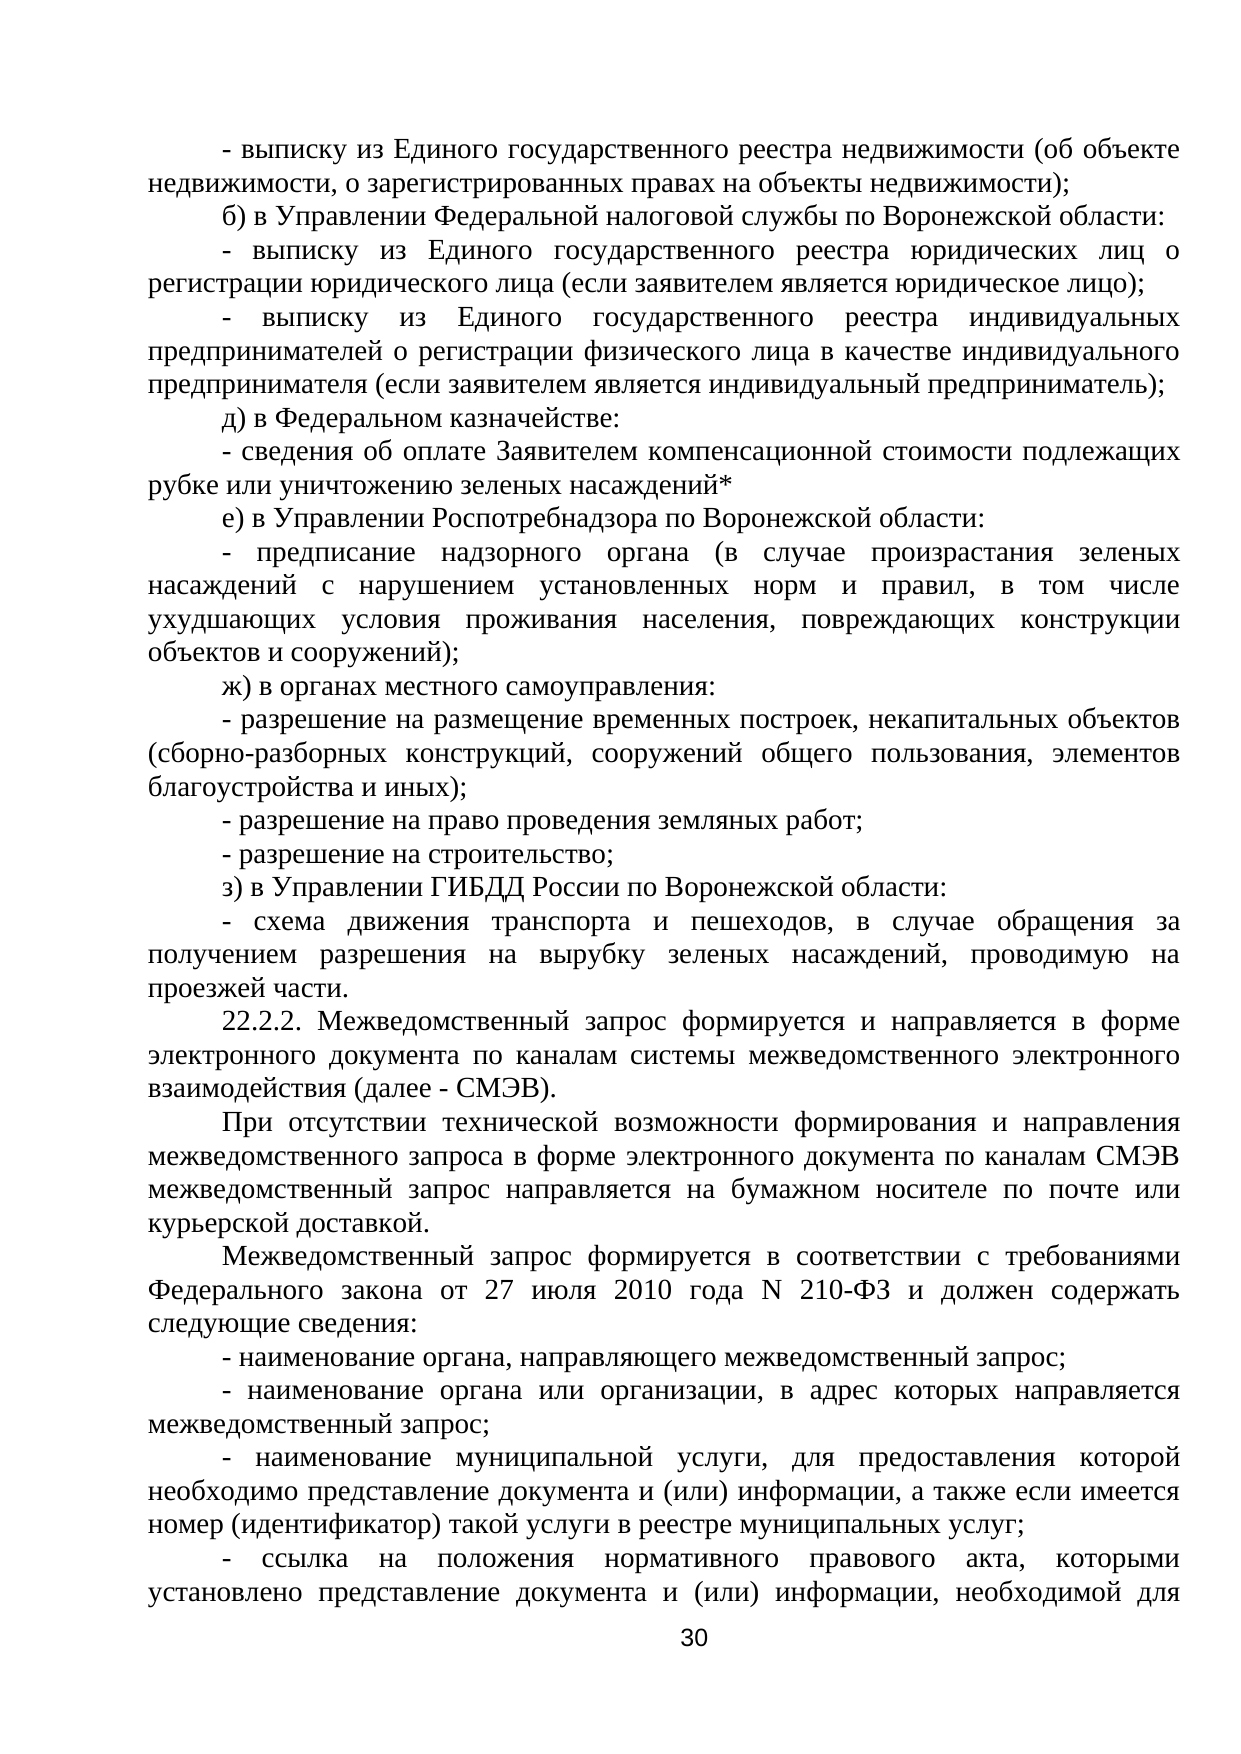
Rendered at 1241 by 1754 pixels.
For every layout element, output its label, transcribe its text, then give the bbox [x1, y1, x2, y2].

text д) в Федеральном казначействе: [148, 400, 1181, 433]
text - разрешение на размещение временных построек, некапитальных объектов (сборно-разборных конструкций, сооружений общего пользования, элементов благоустройства и иных); [148, 702, 1181, 802]
text - сведения об оплате Заявителем компенсационной стоимости подлежащих рубке или уничтожению зеленых насаждений* [148, 433, 1181, 500]
text Межведомственный запрос формируется в соответствии с требованиями Федерального закона от 27 июля 2010 года N 210-ФЗ и должен содержать следующие сведения: [148, 1238, 1181, 1339]
text - схема движения транспорта и пешеходов, в случае обращения за получением разрешения на вырубку зеленых насаждений, проводимую на проезжей части. [148, 903, 1181, 1003]
text При отсутствии технической возможности формирования и направления межведомственного запроса в форме электронного документа по каналам СМЭВ межведомственный запрос направляется на бумажном носителе по почте или курьерской доставкой. [148, 1104, 1181, 1238]
text - разрешение на строительство; [148, 836, 1181, 869]
text - наименование муниципальной услуги, для предоставления которой необходимо представление документа и (или) информации, а также если имеется номер (идентификатор) такой услуги в реестре муниципальных услуг; [148, 1439, 1181, 1540]
text - наименование органа или организации, в адрес которых направляется межведомственный запрос; [148, 1372, 1181, 1439]
text 22.2.2. Межведомственный запрос формируется и направляется в форме электронного документа по каналам системы межведомственного электронного взаимодействия (далее - СМЭВ). [148, 1003, 1181, 1104]
text - выписку из Единого государственного реестра недвижимости (об объекте недвижимости, о зарегистрированных правах на объекты недвижимости); [148, 131, 1181, 198]
text з) в Управлении ГИБДД России по Воронежской области: [148, 869, 1181, 903]
text - наименование органа, направляющего межведомственный запрос; [148, 1339, 1181, 1372]
text - предписание надзорного органа (в случае произрастания зеленых насаждений с нарушением установленных норм и правил, в том числе ухудшающих условия проживания населения, повреждающих конструкции объектов и сооружений); [148, 534, 1181, 668]
text б) в Управлении Федеральной налоговой службы по Воронежской области: [148, 198, 1181, 232]
text ж) в органах местного самоуправления: [148, 668, 1181, 702]
text - выписку из Единого государственного реестра юридических лиц о регистрации юридического лица (если заявителем является юридическое лицо); [148, 232, 1181, 299]
text - выписку из Единого государственного реестра индивидуальных предпринимателей о регистрации физического лица в качестве индивидуального предпринимателя (если заявителем является индивидуальный предприниматель); [148, 299, 1181, 400]
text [148, 1540, 1181, 1607]
text е) в Управлении Роспотребнадзора по Воронежской области: [148, 500, 1181, 534]
text - разрешение на право проведения земляных работ; [148, 802, 1181, 836]
